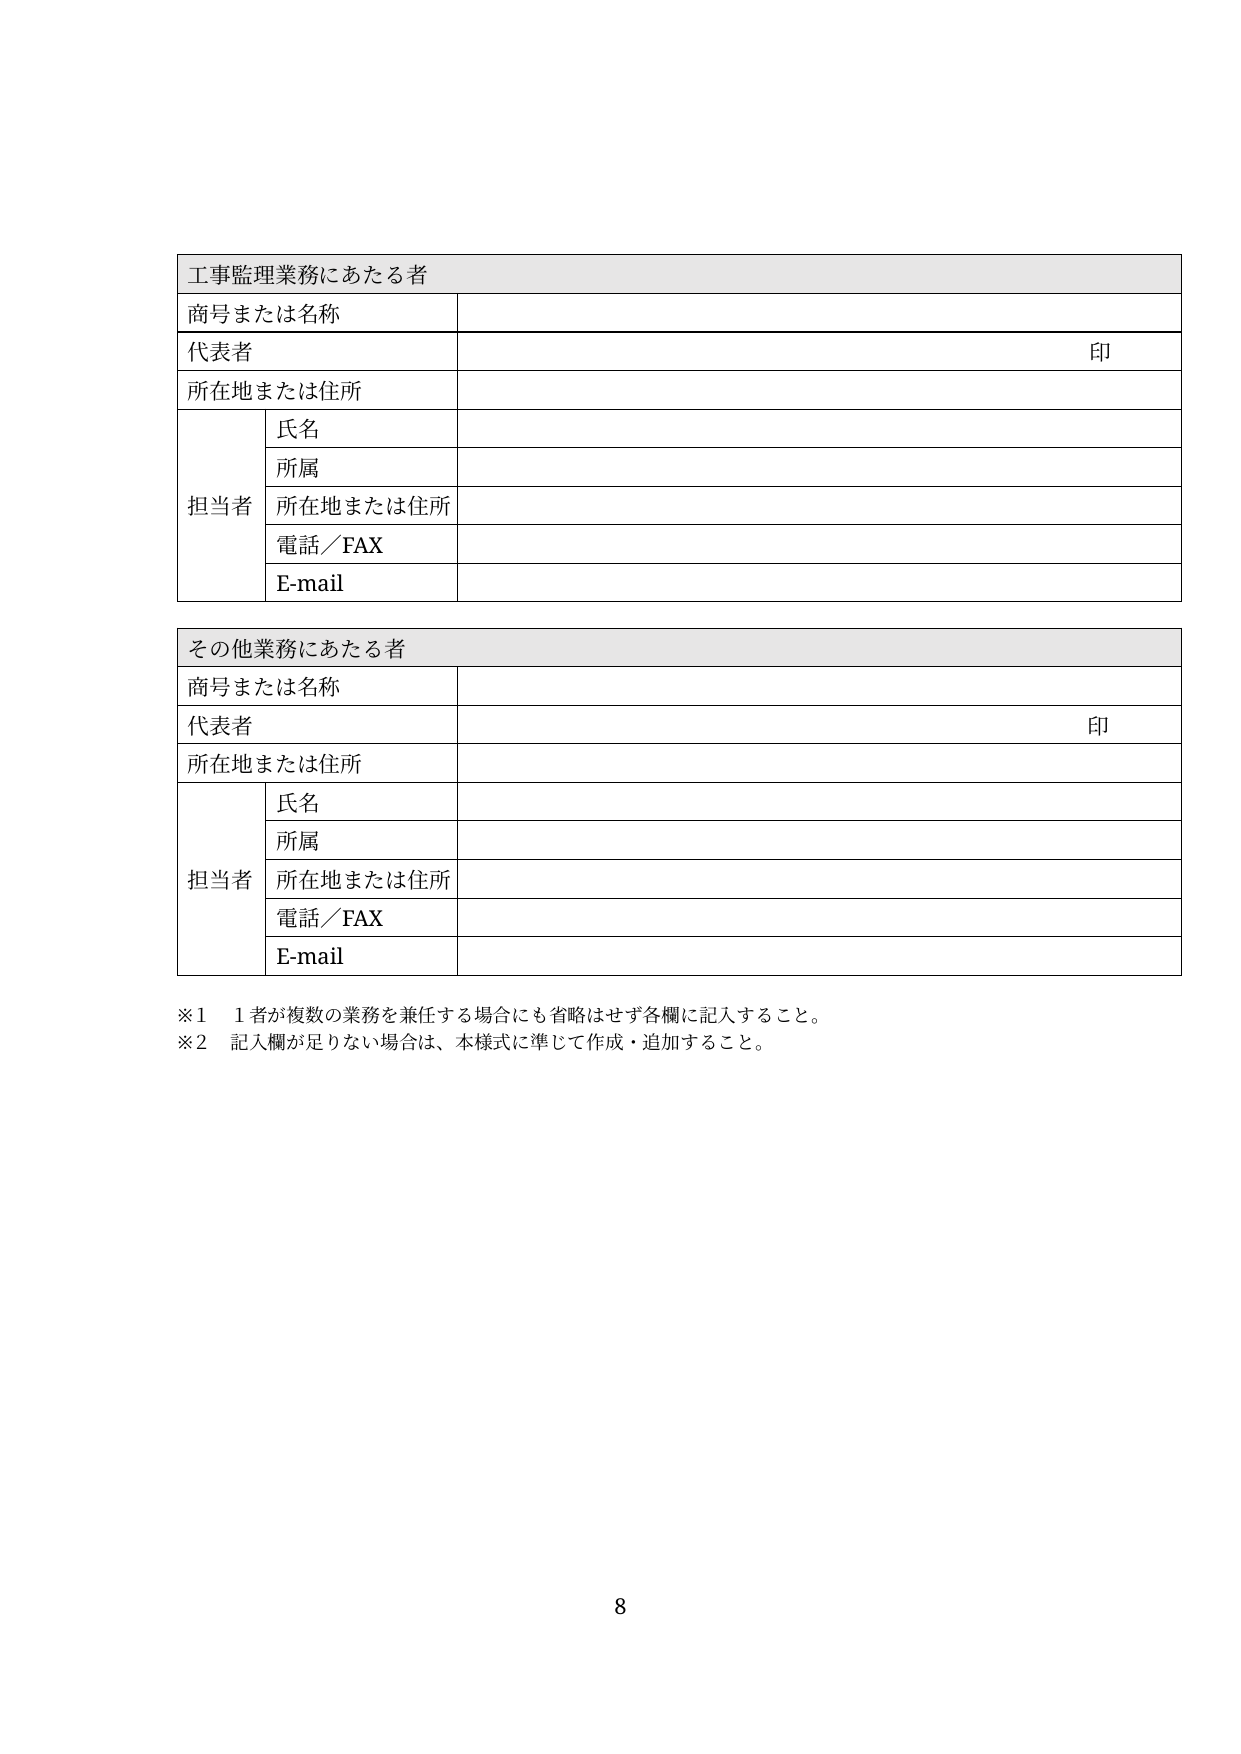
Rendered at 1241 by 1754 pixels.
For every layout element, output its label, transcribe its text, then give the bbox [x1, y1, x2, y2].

table_cell 商号または名称 [178, 294, 457, 331]
table_cell 氏名 [266, 410, 457, 447]
table_cell [458, 333, 1015, 370]
table_cell [458, 294, 1181, 331]
table_cell 代表者 [178, 706, 457, 743]
table_cell 氏名 [266, 783, 457, 820]
table_cell 印 [1015, 706, 1181, 743]
table_cell 電話／FAX [266, 525, 457, 563]
text ※１ １者が複数の業務を兼任する場合にも省略はせず各欄に記入すること。 [177, 1001, 1063, 1028]
table_cell 所属 [266, 821, 457, 859]
table_cell 所在地または住所 [266, 860, 457, 897]
table_cell 所属 [266, 448, 457, 486]
table_cell [458, 371, 1181, 408]
table_cell 所在地または住所 [266, 487, 457, 524]
text ※２ 記入欄が足りない場合は、本様式に準じて作成・追加すること。 [177, 1028, 1063, 1055]
table_cell [458, 821, 1181, 859]
table_cell 商号または名称 [178, 667, 457, 705]
table_header 工事監理業務にあたる者 [178, 255, 1181, 293]
table_cell [458, 487, 1181, 524]
table_cell E-mail [266, 564, 457, 601]
table_header その他業務にあたる者 [178, 629, 1181, 666]
table_cell [458, 448, 1181, 486]
table_cell [458, 525, 1181, 563]
table_cell 担当者 [178, 410, 265, 601]
table_cell [458, 744, 1181, 782]
table_cell [458, 860, 1181, 897]
table_cell E-mail [266, 937, 457, 974]
table_cell [458, 667, 1181, 705]
table_cell [458, 937, 1181, 974]
table_cell [458, 410, 1181, 447]
table_cell 所在地または住所 [178, 371, 457, 408]
table_cell [458, 783, 1181, 820]
table_cell [458, 564, 1181, 601]
table_cell 担当者 [178, 783, 265, 974]
table_cell 代表者 [178, 333, 457, 370]
table_cell 電話／FAX [266, 899, 457, 936]
table_cell 印 [1015, 333, 1181, 370]
table_cell [458, 899, 1181, 936]
table_cell [458, 706, 1015, 743]
table_cell 所在地または住所 [178, 744, 457, 782]
